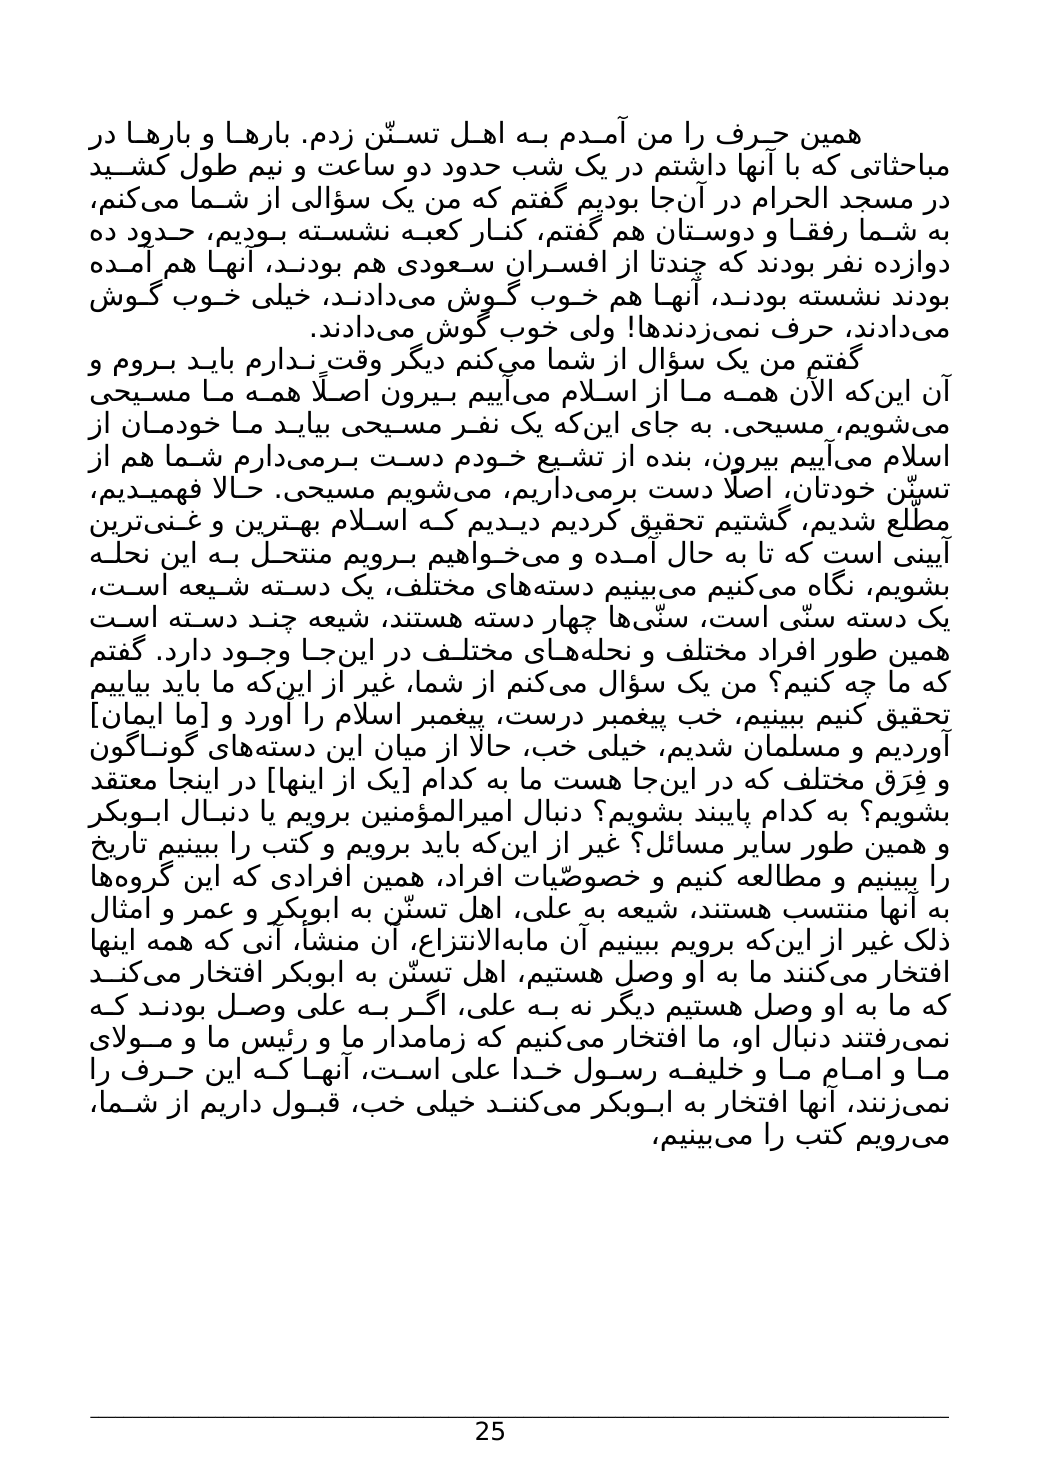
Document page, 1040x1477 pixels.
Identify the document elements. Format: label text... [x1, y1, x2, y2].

text گفتم من یک سؤال از شما می‌کنم دیگر وقت ندارم باید بروم و آن این‌که الآن همه ما از اسلام می‌آییم بیرون اصلًا همه ما مسیحی می‌شویم، مسیحی. به جای این‌که یک نفر مسیحی بیاید ما خودمان از اسلام می‌آییم بیرون، بنده از تشیع خودم دست برمی‌دارم شما هم از تسنّن خودتان، اصلًا دست برمی‌داریم، می‌شویم مسیحی. حالا فهمیدیم، مطّلع شدیم، گشتیم تحقیق کردیم دیدیم که اسلام بهترین و غنی‌ترین آیینی است که تا به حال آمده و می‌خواهیم برویم منتحل به این نحله بشویم، نگاه می‌کنیم می‌بینیم دسته‌های مختلف، یک دسته شیعه است، یک دسته سنّی است، سنّی‌ها چهار دسته هستند، شیعه چند دسته است همین طور افراد مختلف و نحله‌های مختلف در این‌جا وجود دارد. گفتم که ما چه کنیم؟ من یک سؤال می‌کنم از شما، غیر از این‌که ما باید بیاییم تحقیق کنیم ببینیم، خب پیغمبر درست، پیغمبر اسلام را آورد و [ما ایمان‌] آوردیم و مسلمان شدیم، خیلی خب، حالا از میان این دسته‌های گوناگون و فِرَق مختلف که در این‌جا هست ما به کدام [یک از اینها] در اینجا معتقد بشویم؟ به کدام پایبند بشویم؟ دنبال امیرالمؤمنین برویم یا دنبال ابوبکر و همین طور سایر مسائل؟ غیر از این‌که باید برویم و کتب را ببینیم تاریخ را ببینیم و مطالعه کنیم و خصوصّیات افراد، همین افرادی که این گروه‌ها به آنها منتسب هستند، شیعه به علی، اهل تسنّن به ابوبکر و عمر و امثال ذلک غیر از این‌که برویم ببینیم آن مابه‌الانتزاع، آن منشأ، آنی که همه اینها افتخار می‌کنند ما به او وصل هستیم، اهل تسنّن به ابوبکر افتخار می‌کند که ما به او وصل هستیم دیگر نه به علی، اگر به علی وصل بودند که نمی‌رفتند دنبال او، ما افتخار می‌کنیم که زمامدار ما و رئیس ما و مولای ما و امام ما و خلیفه رسول خدا علی است، آنها که این حرف را نمی‌زنند، آنها افتخار به ابوبکر می‌کنند خیلی خب، قبول داریم از شما، می‌رویم کتب را می‌بینیم، [89, 344, 951, 1151]
text همین حرف را من آمدم به اهل تسنّن زدم. بارها و بارها در مباحثاتی که با آنها داشتم در یک شب حدود دو ساعت و نیم طول کشید در مسجد الحرام در آن‌جا بودیم گفتم که من یک سؤالی از شما می‌کنم، به شما رفقا و دوستان هم گفتم، کنار کعبه نشسته بودیم، حدود ده دوازده نفر بودند که چندتا از افسران سعودی هم بودند، آنها هم آمده بودند نشسته بودند، آنها هم خوب گوش می‌دادند، خیلی خوب گوش می‌دادند، حرف نمی‌زدندها! ولی خوب گوش می‌دادند. [89, 118, 951, 344]
